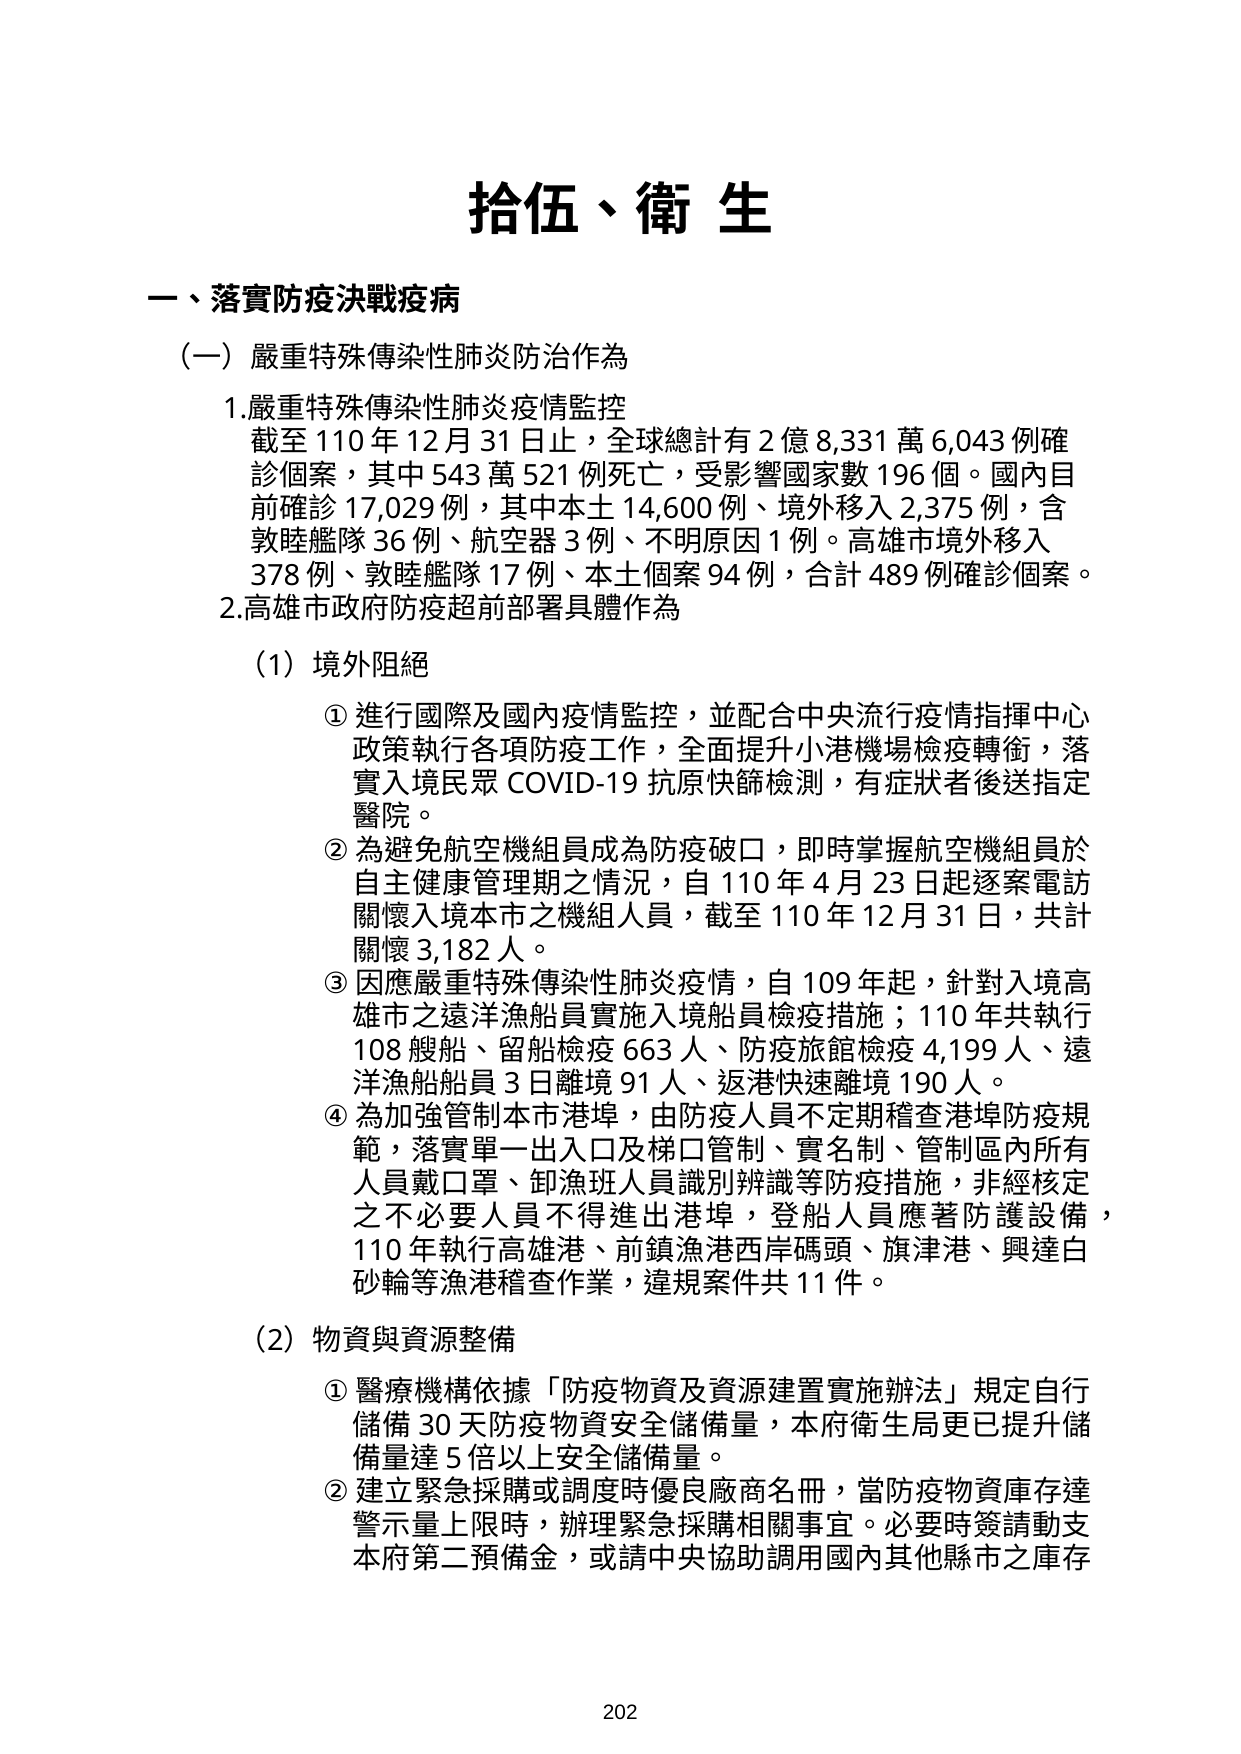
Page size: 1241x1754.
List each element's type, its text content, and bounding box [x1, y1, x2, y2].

text 2.高雄市政府防疫超前部署具體作為 [219, 592, 1092, 625]
text （一）嚴重特殊傳染性肺炎防治作為 [163, 317, 1092, 392]
text 截至110年12月31日止，全球總計有2億8,331萬6,043例確診個案，其中543萬521例死亡，受影響國家數196個。國內目前確診17,029例，其中本土14,600例、境外移入2,375例，含敦睦艦隊36例、航空器3例、不明原因1例。高雄市境外移入378例、敦睦艦隊17例、本土個案94例，合計489例確診個案。 [250, 425, 1092, 592]
list ④為加強管制本市港埠，由防疫人員不定期稽查港埠防疫規範，落實單一出入口及梯口管制、實名制、管制區內所有人員戴口罩、卸漁班人員識別辨識等防疫措施，非經核定之不必要人員不得進出港埠，登船人員應著防護設備，110年執行高雄港、前鎮漁港西岸碼頭、旗津港、興達白砂輪等漁港稽查作業，違規案件共11件。 [323, 1100, 1092, 1300]
text （2）物資與資源整備 [238, 1300, 1067, 1375]
text （1）境外阻絕 [238, 625, 1067, 700]
text 一、落實防疫決戰疫病 [148, 283, 1092, 317]
list ①進行國際及國內疫情監控，並配合中央流行疫情指揮中心政策執行各項防疫工作，全面提升小港機場檢疫轉銜，落實入境民眾COVID-19 抗原快篩檢測，有症狀者後送指定醫院。 [323, 700, 1092, 833]
text 拾伍、衛 生 [148, 164, 1092, 246]
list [323, 1475, 1092, 1575]
text 1.嚴重特殊傳染性肺炎疫情監控 [223, 392, 1092, 425]
list ③因應嚴重特殊傳染性肺炎疫情，自109年起，針對入境高雄市之遠洋漁船員實施入境船員檢疫措施；110年共執行108艘船、留船檢疫663人、防疫旅館檢疫4,199人、遠洋漁船船員3日離境91人、返港快速離境190人。 [323, 967, 1092, 1100]
list ②為避免航空機組員成為防疫破口，即時掌握航空機組員於自主健康管理期之情況，自110年4月23日起逐案電訪關懷入境本市之機組人員，截至110年12月31日，共計關懷3,182人。 [323, 833, 1092, 967]
list ①醫療機構依據「防疫物資及資源建置實施辦法」規定自行儲備30天防疫物資安全儲備量，本府衛生局更已提升儲備量達5倍以上安全儲備量。 [323, 1375, 1092, 1475]
